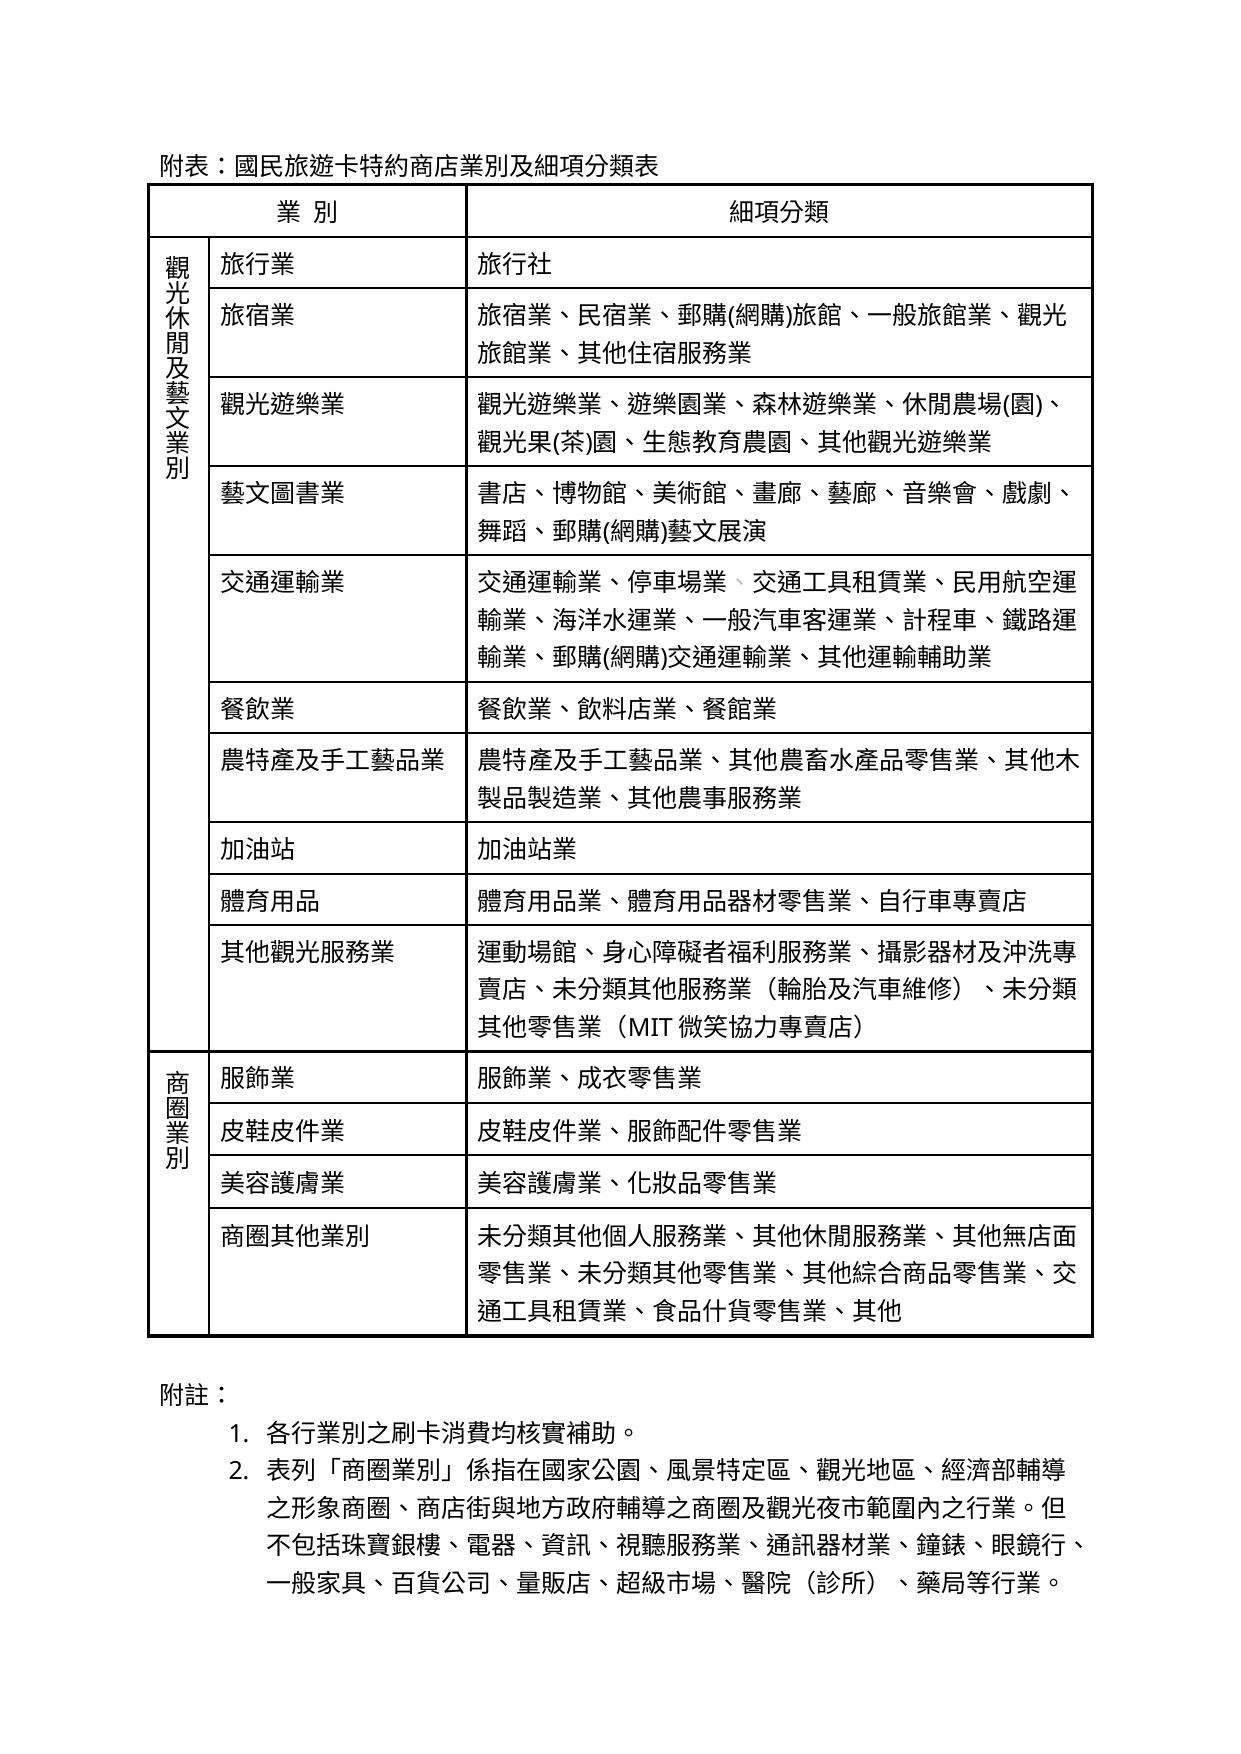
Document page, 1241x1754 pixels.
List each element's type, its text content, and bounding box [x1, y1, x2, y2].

text 附註： [159, 1375, 1081, 1412]
text 附表：國民旅遊卡特約商店業別及細項分類表 [159, 146, 1081, 183]
table_header 業 別 [150, 186, 465, 236]
table_cell 旅宿業 [210, 289, 465, 376]
table_cell 服飾業 [210, 1053, 465, 1102]
table_cell 加油站 [210, 823, 465, 872]
table_cell 服飾業、成衣零售業 [468, 1053, 1091, 1102]
table_cell 運動場館、身心障礙者福利服務業、攝影器材及沖洗專賣店、未分類其他服務業（輪胎及汽車維修）、未分類其他零售業（MIT微笑協力專賣店） [468, 926, 1091, 1050]
table_cell 未分類其他個人服務業、其他休閒服務業、其他無店面零售業、未分類其他零售業、其他綜合商品零售業、交通工具租賃業、食品什貨零售業、其他 [468, 1209, 1091, 1334]
table_cell 旅行社 [468, 238, 1091, 287]
table_cell 農特產及手工藝品業、其他農畜水產品零售業、其他木製品製造業、其他農事服務業 [468, 734, 1091, 821]
table_cell 體育用品 [210, 875, 465, 924]
table_cell 藝文圖書業 [210, 467, 465, 554]
table_cell 體育用品業、體育用品器材零售業、自行車專賣店 [468, 875, 1091, 924]
table_cell 觀光遊樂業 [210, 378, 465, 465]
table_cell 美容護膚業、化妝品零售業 [468, 1156, 1091, 1207]
table_cell 書店、博物館、美術館、畫廊、藝廊、音樂會、戲劇、舞蹈、郵購(網購)藝文展演 [468, 467, 1091, 554]
table_cell 加油站業 [468, 823, 1091, 872]
table_cell 其他觀光服務業 [210, 926, 465, 1050]
table_cell 觀光遊樂業、遊樂園業、森林遊樂業、休閒農場(園)、觀光果(茶)園、生態教育農園、其他觀光遊樂業 [468, 378, 1091, 465]
table_header 細項分類 [468, 186, 1091, 236]
table_cell 旅宿業、民宿業、郵購(網購)旅館、一般旅館業、觀光旅館業、其他住宿服務業 [468, 289, 1091, 376]
list 表列「商圈業別」係指在國家公園、風景特定區、觀光地區、經濟部輔導之形象商圈、商店街與地方政府輔導之商圈及觀光夜市範圍內之行業。但不包括珠寶銀樓、電器、資訊、視聽服務業、通訊器材業、鐘錶、眼鏡行、一般家具、百貨公司、量販店、超級市場、醫院（診所）、藥局等行業。 [228, 1450, 1081, 1600]
table_cell 旅行業 [210, 238, 465, 287]
list 各行業別之刷卡消費均核實補助。 [228, 1412, 1081, 1450]
table_cell 商圈業別 [150, 1053, 208, 1334]
table_cell 觀光休閒及藝文業別 [150, 238, 208, 1050]
table_cell 商圈其他業別 [210, 1209, 465, 1334]
table_cell 餐飲業 [210, 683, 465, 732]
table_cell 餐飲業、飲料店業、餐館業 [468, 683, 1091, 732]
table_cell 交通運輸業 [210, 556, 465, 681]
table_cell 皮鞋皮件業、服飾配件零售業 [468, 1104, 1091, 1154]
table_cell 農特產及手工藝品業 [210, 734, 465, 821]
table_cell 交通運輸業、停車場業、交通工具租賃業、民用航空運輸業、海洋水運業、一般汽車客運業、計程車、鐵路運輸業、郵購(網購)交通運輸業、其他運輸輔助業 [468, 556, 1091, 681]
table_cell 美容護膚業 [210, 1156, 465, 1207]
table_cell 皮鞋皮件業 [210, 1104, 465, 1154]
